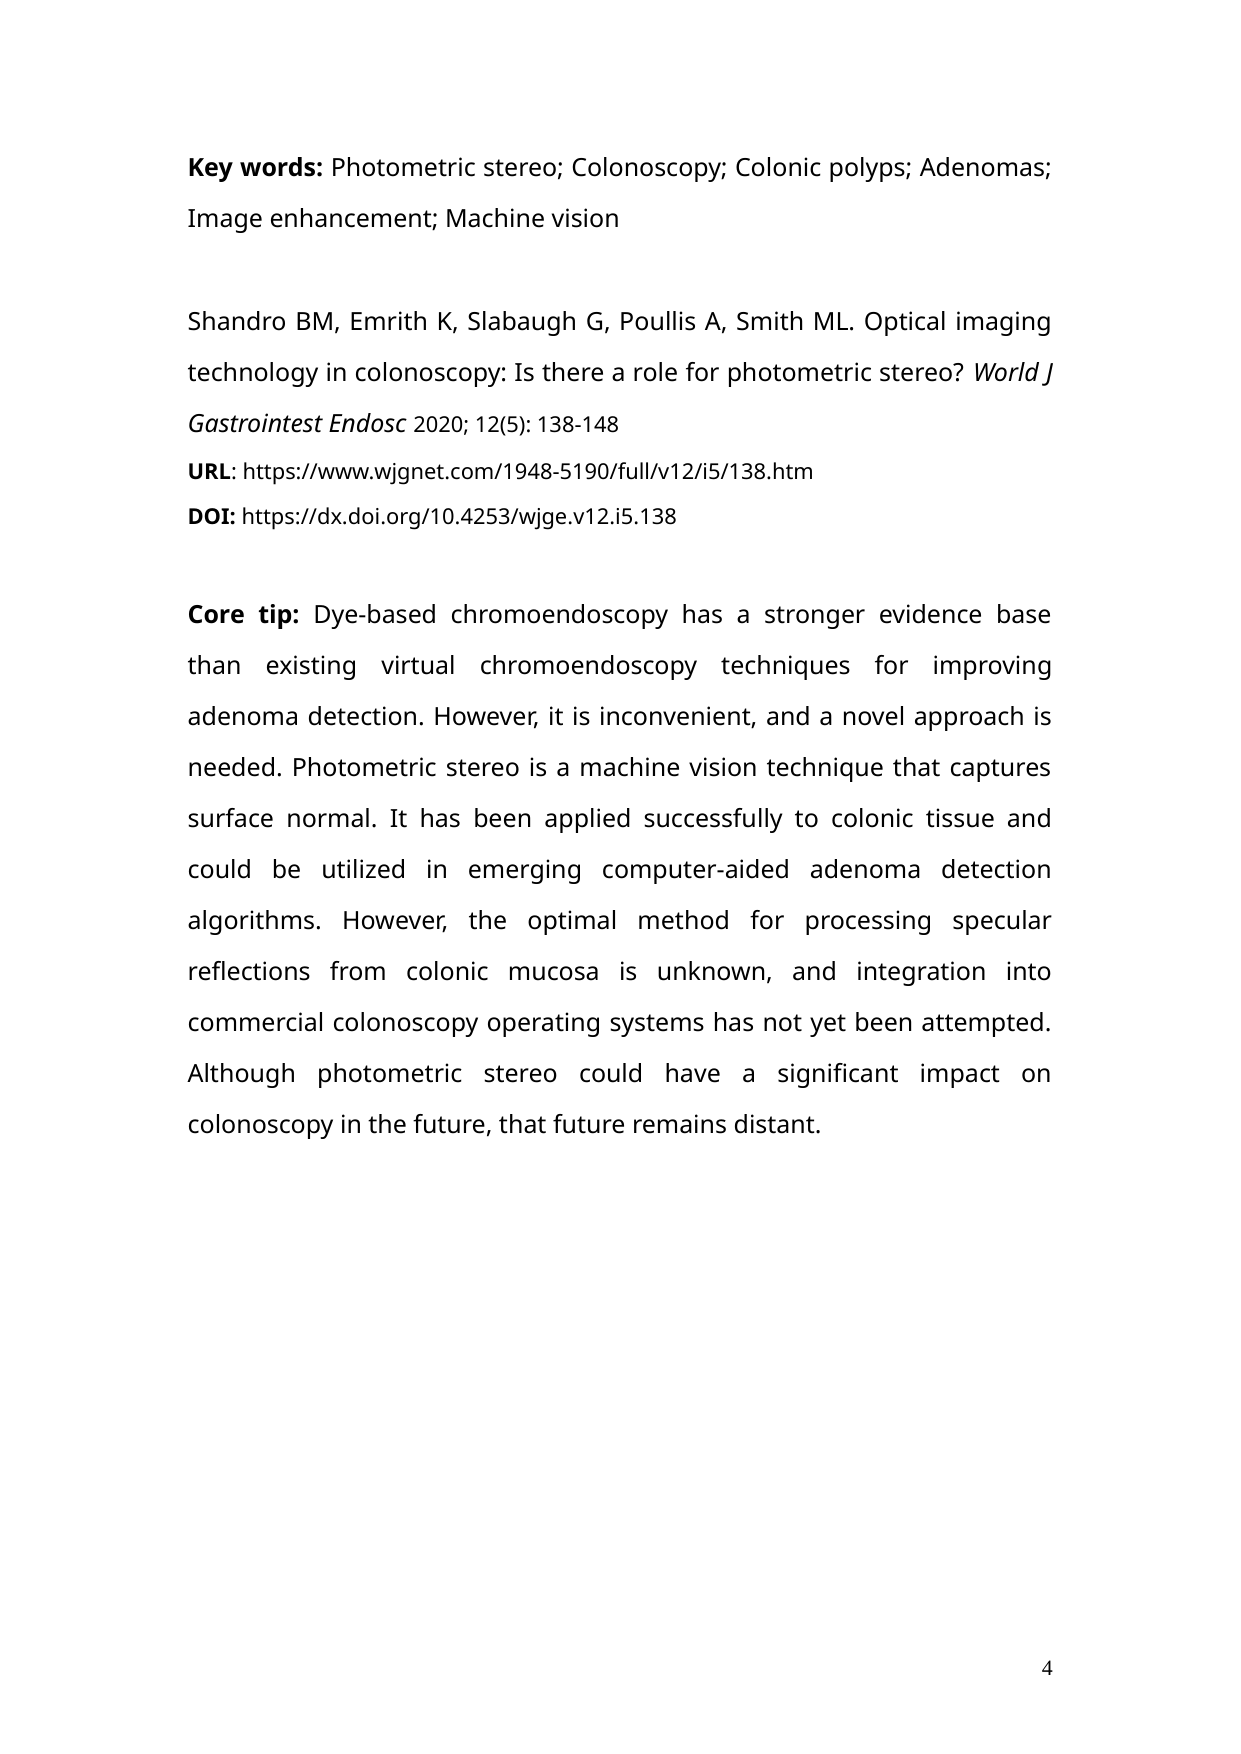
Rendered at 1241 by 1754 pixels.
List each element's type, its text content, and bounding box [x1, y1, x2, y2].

text Core tip: Dye-based chromoendoscopy has a stronger evidence base than existing virtual chromoendoscopy techniques for improving adenoma detection. However, it is inconvenient, and a novel approach is needed. Photometric stereo is a machine vision technique that captures surface normal. It has been applied successfully to colonic tissue and could be utilized in emerging computer-aided adenoma detection algorithms. However, the optimal method for processing specular reflections from colonic mucosa is unknown, and integration into commercial colonoscopy operating systems has not yet been attempted. Although photometric stereo could have a significant impact on colonoscopy in the future, that future remains distant. [187, 597, 1053, 1141]
text URL: https://www.wjgnet.com/1948-5190/full/v12/i5/138.htm [187, 456, 1053, 486]
text Shandro BM, Emrith K, Slabaugh G, Poullis A, Smith ML. Optical imaging technology in colonoscopy: Is there a role for photometric stereo? World J Gastrointest Endosc 2020; 12(5): 138-148 [187, 303, 1053, 439]
text Key words: Photometric stereo; Colonoscopy; Colonic polyps; Adenomas; Image enhancement; Machine vision [187, 150, 1053, 235]
text DOI: https://dx.doi.org/10.4253/wjge.v12.i5.138 [187, 501, 1053, 531]
